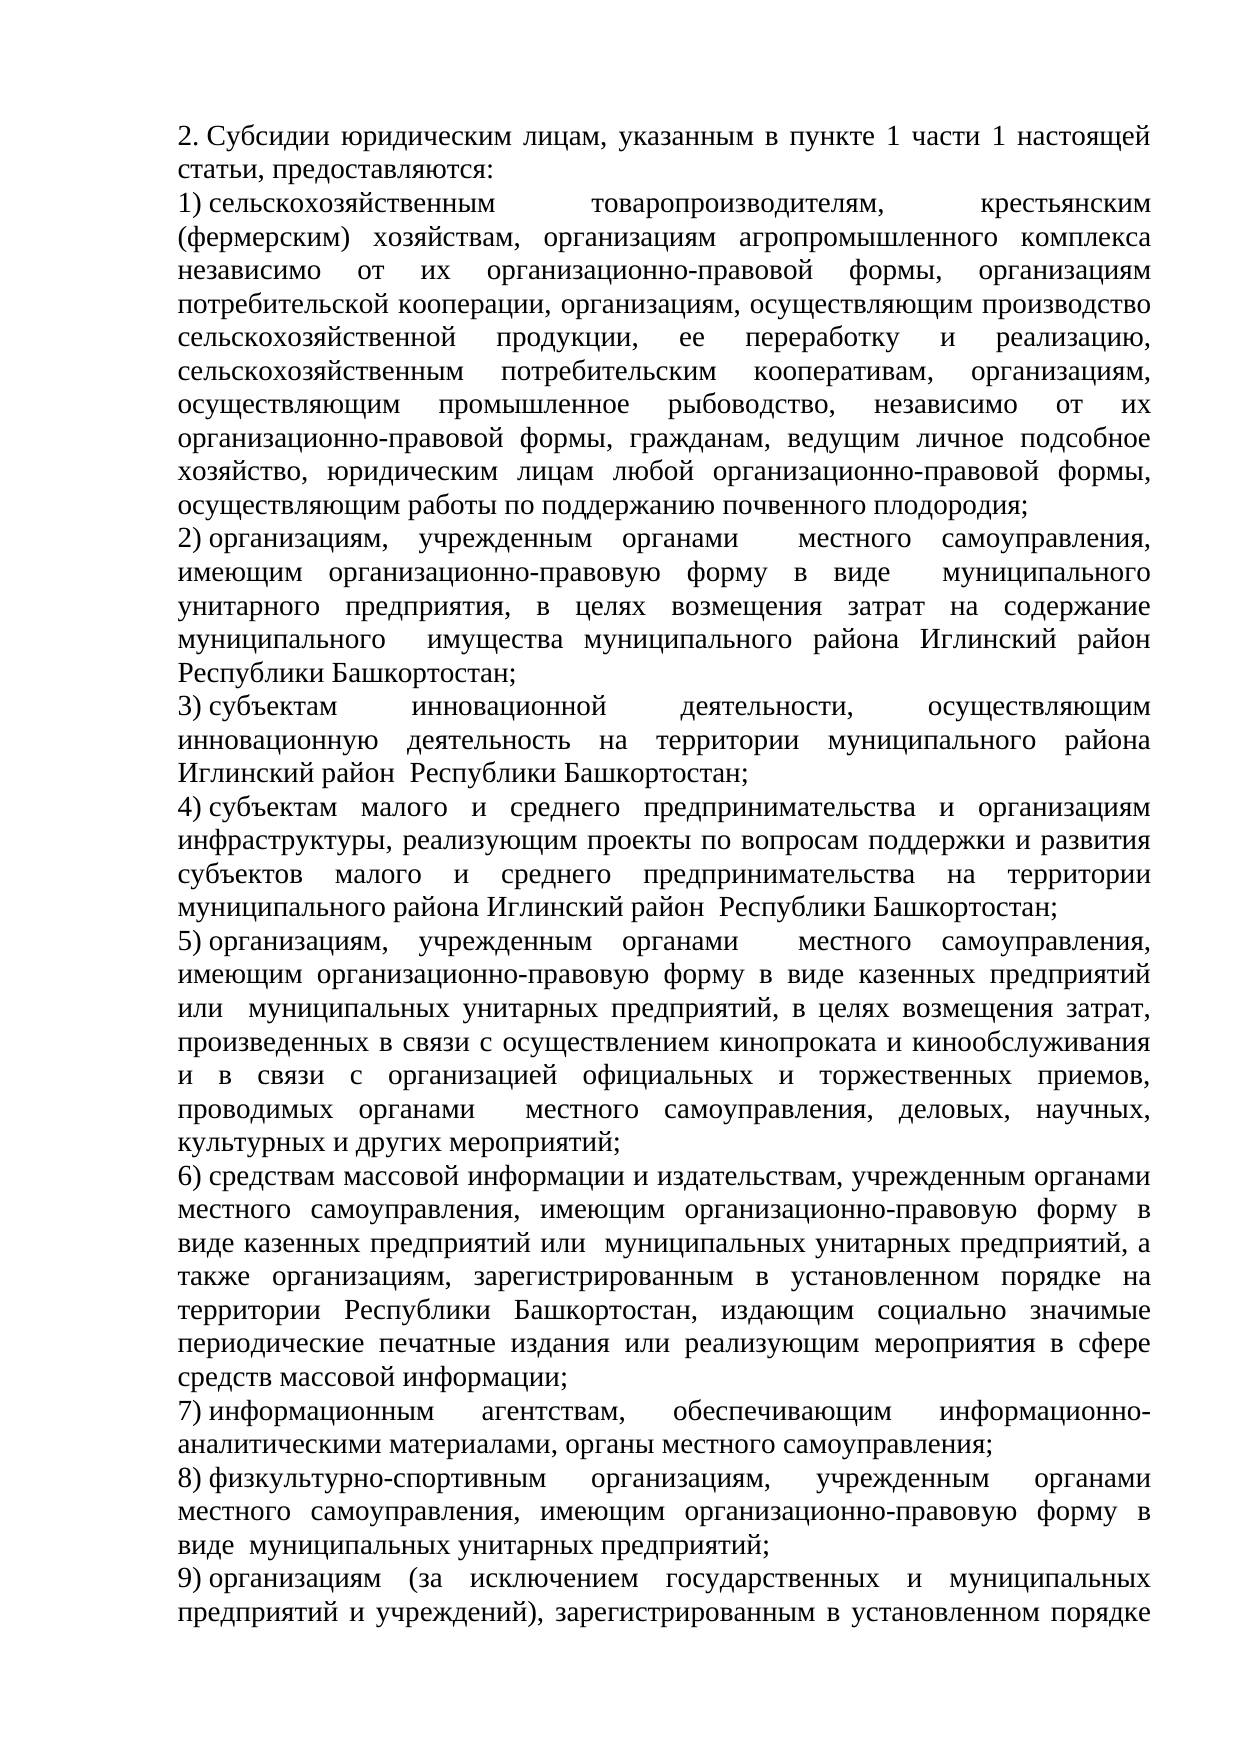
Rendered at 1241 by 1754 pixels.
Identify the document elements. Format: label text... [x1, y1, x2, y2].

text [177, 1560, 1152, 1627]
text 6) средствам массовой информации и издательствам, учрежденным органами местного самоуправления, имеющим организационно-правовую форму в виде казенных предприятий или муниципальных унитарных предприятий, а также организациям, зарегистрированным в установленном порядке на территории Республики Башкортостан, издающим социально значимые периодические печатные издания или реализующим мероприятия в сфере средств массовой информации; [177, 1158, 1152, 1393]
text 1) сельскохозяйственным товаропроизводителям, крестьянским (фермерским) хозяйствам, организациям агропромышленного комплекса независимо от их организационно-правовой формы, организациям потребительской кооперации, организациям, осуществляющим производство сельскохозяйственной продукции, ее переработку и реализацию, сельскохозяйственным потребительским кооперативам, организациям, осуществляющим промышленное рыбоводство, независимо от их организационно-правовой формы, гражданам, ведущим личное подсобное хозяйство, юридическим лицам любой организационно-правовой формы, осуществляющим работы по поддержанию почвенного плодородия; [177, 185, 1152, 521]
text 3) субъектам инновационной деятельности, осуществляющим инновационную деятельность на территории муниципального района Иглинский район Республики Башкортостан; [177, 688, 1152, 789]
text 8) физкультурно-спортивным организациям, учрежденным органами местного самоуправления, имеющим организационно-правовую форму в виде муниципальных унитарных предприятий; [177, 1460, 1152, 1560]
text 2) организациям, учрежденным органами местного самоуправления, имеющим организационно-правовую форму в виде муниципального унитарного предприятия, в целях возмещения затрат на содержание муниципального имущества муниципального района Иглинский район Республики Башкортостан; [177, 521, 1152, 688]
text 5) организациям, учрежденным органами местного самоуправления, имеющим организационно-правовую форму в виде казенных предприятий или муниципальных унитарных предприятий, в целях возмещения затрат, произведенных в связи с осуществлением кинопроката и кинообслуживания и в связи с организацией официальных и торжественных приемов, проводимых органами местного самоуправления, деловых, научных, культурных и других мероприятий; [177, 923, 1152, 1158]
text 4) субъектам малого и среднего предпринимательства и организациям инфраструктуры, реализующим проекты по вопросам поддержки и развития субъектов малого и среднего предпринимательства на территории муниципального района Иглинский район Республики Башкортостан; [177, 789, 1152, 923]
text 7) информационным агентствам, обеспечивающим информационно-аналитическими материалами, органы местного самоуправления; [177, 1393, 1152, 1460]
text 2. Субсидии юридическим лицам, указанным в пункте 1 части 1 настоящей статьи, предоставляются: [177, 118, 1152, 185]
